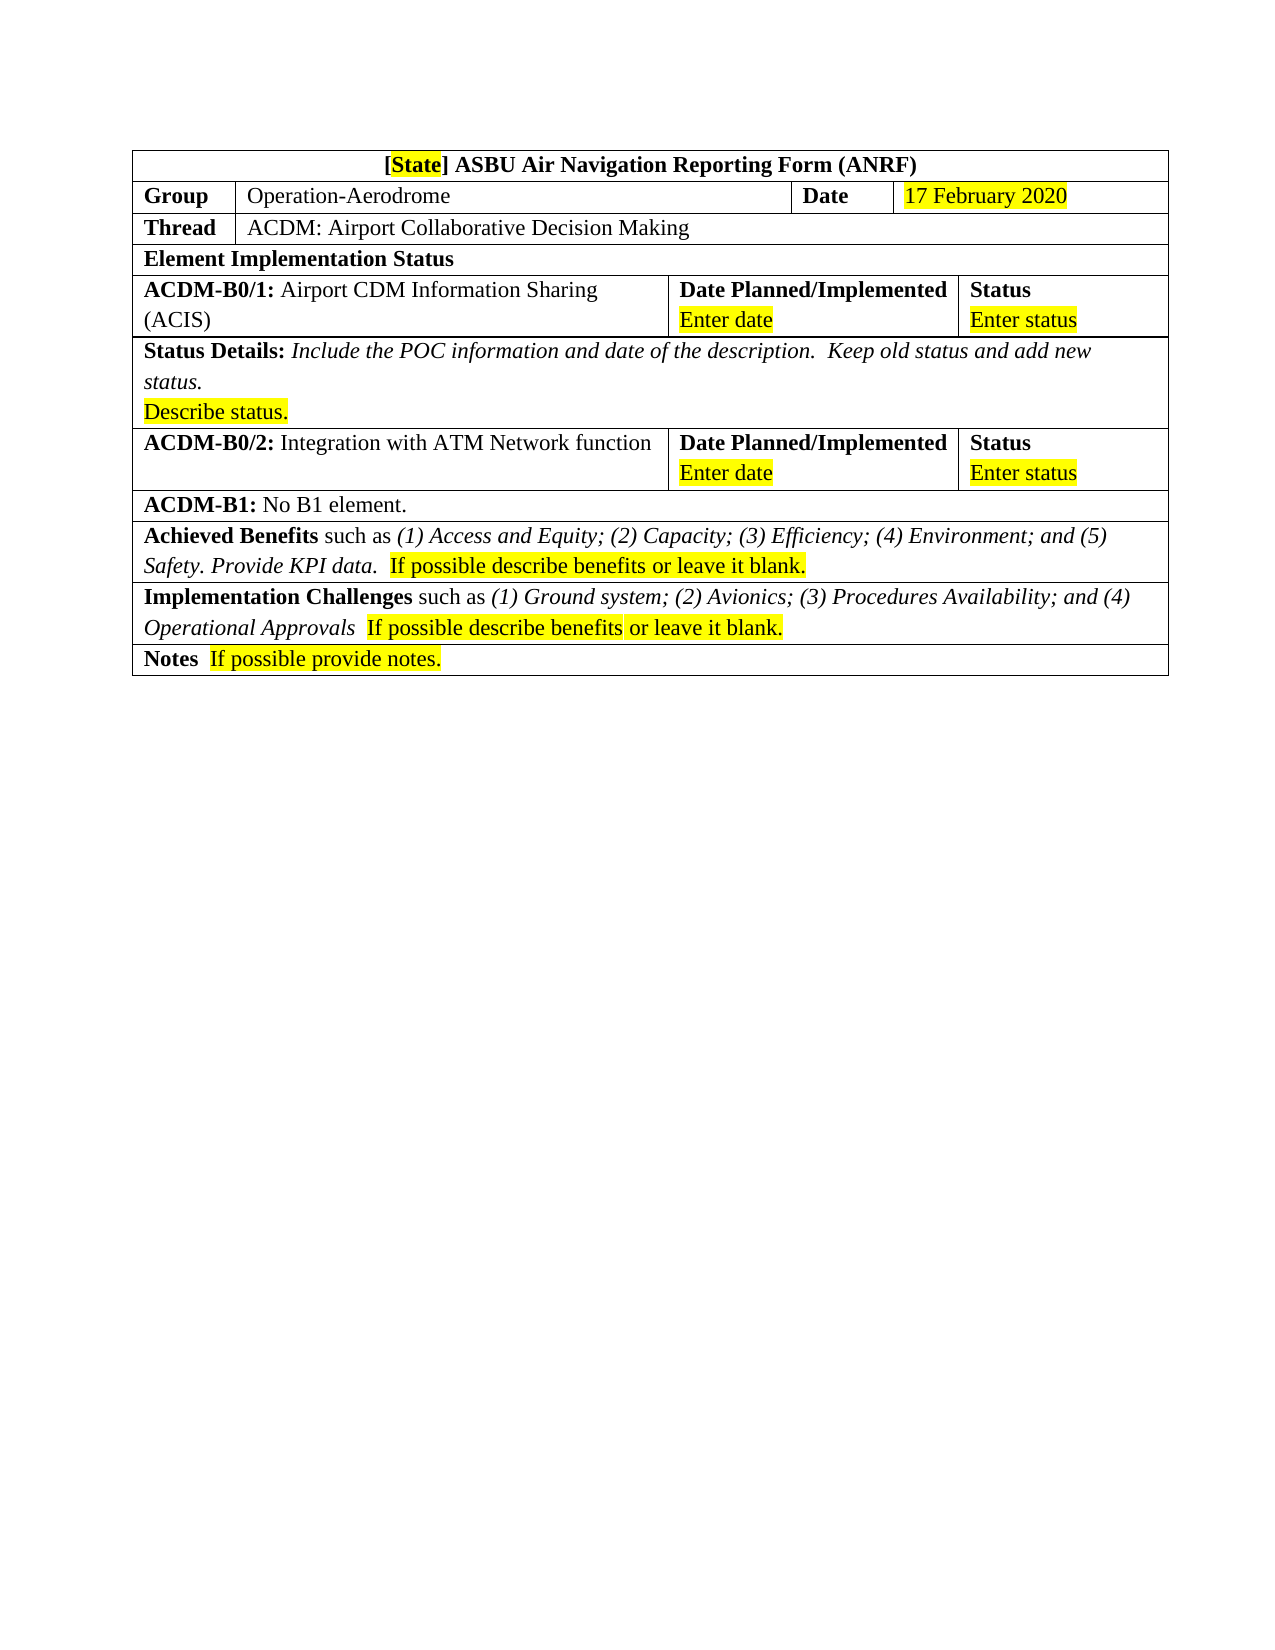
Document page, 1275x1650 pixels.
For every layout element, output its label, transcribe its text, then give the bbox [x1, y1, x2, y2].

table_cell Notes If possible provide notes. [133, 645, 1168, 675]
table_header [State] ASBU Air Navigation Reporting Form (ANRF) [133, 151, 1168, 181]
table_cell Date Planned/Implemented Enter date [669, 276, 958, 336]
table_cell ACDM-B1: No B1 element. [133, 491, 1168, 521]
table_cell Date Planned/Implemented Enter date [669, 429, 958, 489]
table_cell Operation-Aerodrome [236, 182, 791, 212]
table_cell Implementation Challenges such as (1) Ground system; (2) Avionics; (3) Procedures Availability; and (4) Operational Approvals If possible describe benefits or leave it blank. [133, 583, 1168, 644]
table_cell ACDM-B0/2: Integration with ATM Network function [133, 429, 668, 489]
table_cell Date [792, 182, 893, 212]
table_cell Status Details: Include the POC information and date of the description. Keep old status and add new status. Describe status. [133, 338, 1168, 428]
table_cell Status Enter status [959, 429, 1168, 489]
table_cell ACDM-B0/1: Airport CDM Information Sharing (ACIS) [133, 276, 668, 336]
table_cell Thread [133, 214, 235, 244]
table_cell Element Implementation Status [133, 245, 1168, 275]
table_cell Group [133, 182, 235, 212]
table_cell Status Enter status [959, 276, 1168, 336]
table_cell 17 February 2020 [894, 182, 1168, 212]
table_cell ACDM: Airport Collaborative Decision Making [236, 214, 1168, 244]
table_cell Achieved Benefits such as (1) Access and Equity; (2) Capacity; (3) Efficiency; (4) Environment; and (5) Safety. Provide KPI data. If possible describe benefits or leave it blank. [133, 522, 1168, 582]
